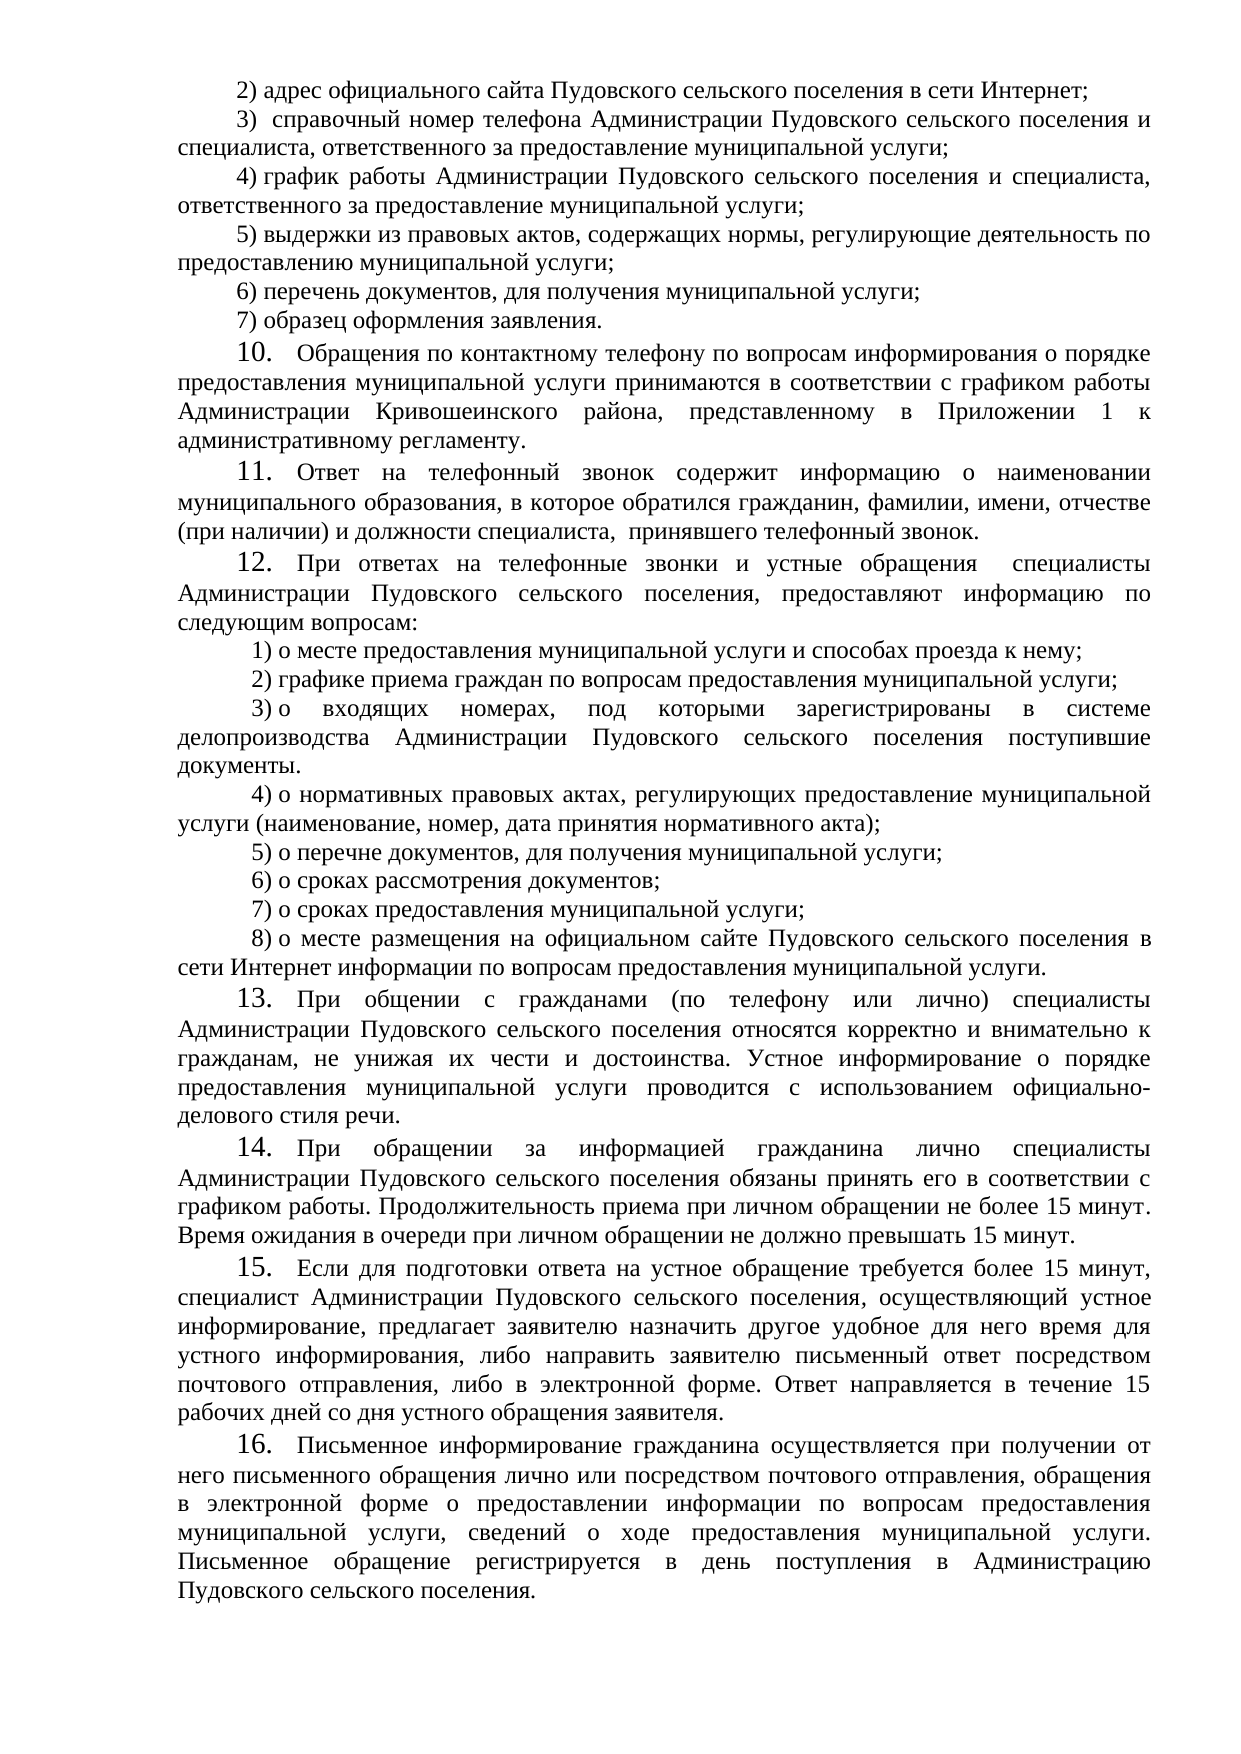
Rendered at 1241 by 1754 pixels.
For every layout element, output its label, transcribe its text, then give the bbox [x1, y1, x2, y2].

list При общении с гражданами (по телефону или лично) специалисты Администрации Пудовского сельского поселения относятся корректно и внимательно к гражданам, не унижая их чести и достоинства. Устное информирование о порядке предоставления муниципальной услуги проводится с использованием официально-делового стиля речи. [177, 981, 1152, 1129]
text 7) образец оформления заявления. [177, 305, 1152, 334]
text 2) адрес официального сайта Пудовского сельского поселения в сети Интернет; [177, 75, 1152, 104]
list При ответах на телефонные звонки и устные обращения специалисты Администрации Пудовского сельского поселения, предоставляют информацию по следующим вопросам: [177, 544, 1152, 636]
text 6) о сроках рассмотрения документов; [177, 866, 1152, 894]
text 8) о месте размещения на официальном сайте Пудовского сельского поселения в сети Интернет информации по вопросам предоставления муниципальной услуги. [177, 923, 1152, 981]
text 5) выдержки из правовых актов, содержащих нормы, регулирующие деятельность по предоставлению муниципальной услуги; [177, 219, 1152, 276]
list Если для подготовки ответа на устное обращение требуется более 15 минут, специалист Администрации Пудовского сельского поселения, осуществляющий устное информирование, предлагает заявителю назначить другое удобное для него время для устного информирования, либо направить заявителю письменный ответ посредством почтового отправления, либо в электронной форме. Ответ направляется в течение 15 рабочих дней со дня устного обращения заявителя. [177, 1249, 1152, 1426]
list При обращении за информацией гражданина лично специалисты Администрации Пудовского сельского поселения обязаны принять его в соответствии с графиком работы. Продолжительность приема при личном обращении не более 15 минут. Время ожидания в очереди при личном обращении не должно превышать 15 минут. [177, 1129, 1152, 1249]
list Ответ на телефонный звонок содержит информацию о наименовании муниципального образования, в которое обратился гражданин, фамилии, имени, отчестве (при наличии) и должности специалиста, принявшего телефонный звонок. [177, 453, 1152, 544]
text 5) о перечне документов, для получения муниципальной услуги; [177, 837, 1152, 866]
text 3) справочный номер телефона Администрации Пудовского сельского поселения и специалиста, ответственного за предоставление муниципальной услуги; [177, 104, 1152, 161]
text 4) о нормативных правовых актах, регулирующих предоставление муниципальной услуги (наименование, номер, дата принятия нормативного акта); [177, 779, 1152, 837]
list Обращения по контактному телефону по вопросам информирования о порядке предоставления муниципальной услуги принимаются в соответствии с графиком работы Администрации Кривошеинского района, представленному в Приложении 1 к административному регламенту. [177, 334, 1152, 453]
text 7) о сроках предоставления муниципальной услуги; [177, 894, 1152, 923]
text 3) о входящих номерах, под которыми зарегистрированы в системе делопроизводства Администрации Пудовского сельского поселения поступившие документы. [177, 693, 1152, 779]
text 6) перечень документов, для получения муниципальной услуги; [177, 276, 1152, 305]
text 1) о месте предоставления муниципальной услуги и способах проезда к нему; [177, 636, 1152, 664]
list Письменное информирование гражданина осуществляется при получении от него письменного обращения лично или посредством почтового отправления, обращения в электронной форме о предоставлении информации по вопросам предоставления муниципальной услуги, сведений о ходе предоставления муниципальной услуги. Письменное обращение регистрируется в день поступления в Администрацию Пудовского сельского поселения. [177, 1426, 1152, 1603]
text 4) график работы Администрации Пудовского сельского поселения и специалиста, ответственного за предоставление муниципальной услуги; [177, 161, 1152, 219]
text 2) графике приема граждан по вопросам предоставления муниципальной услуги; [177, 664, 1152, 693]
